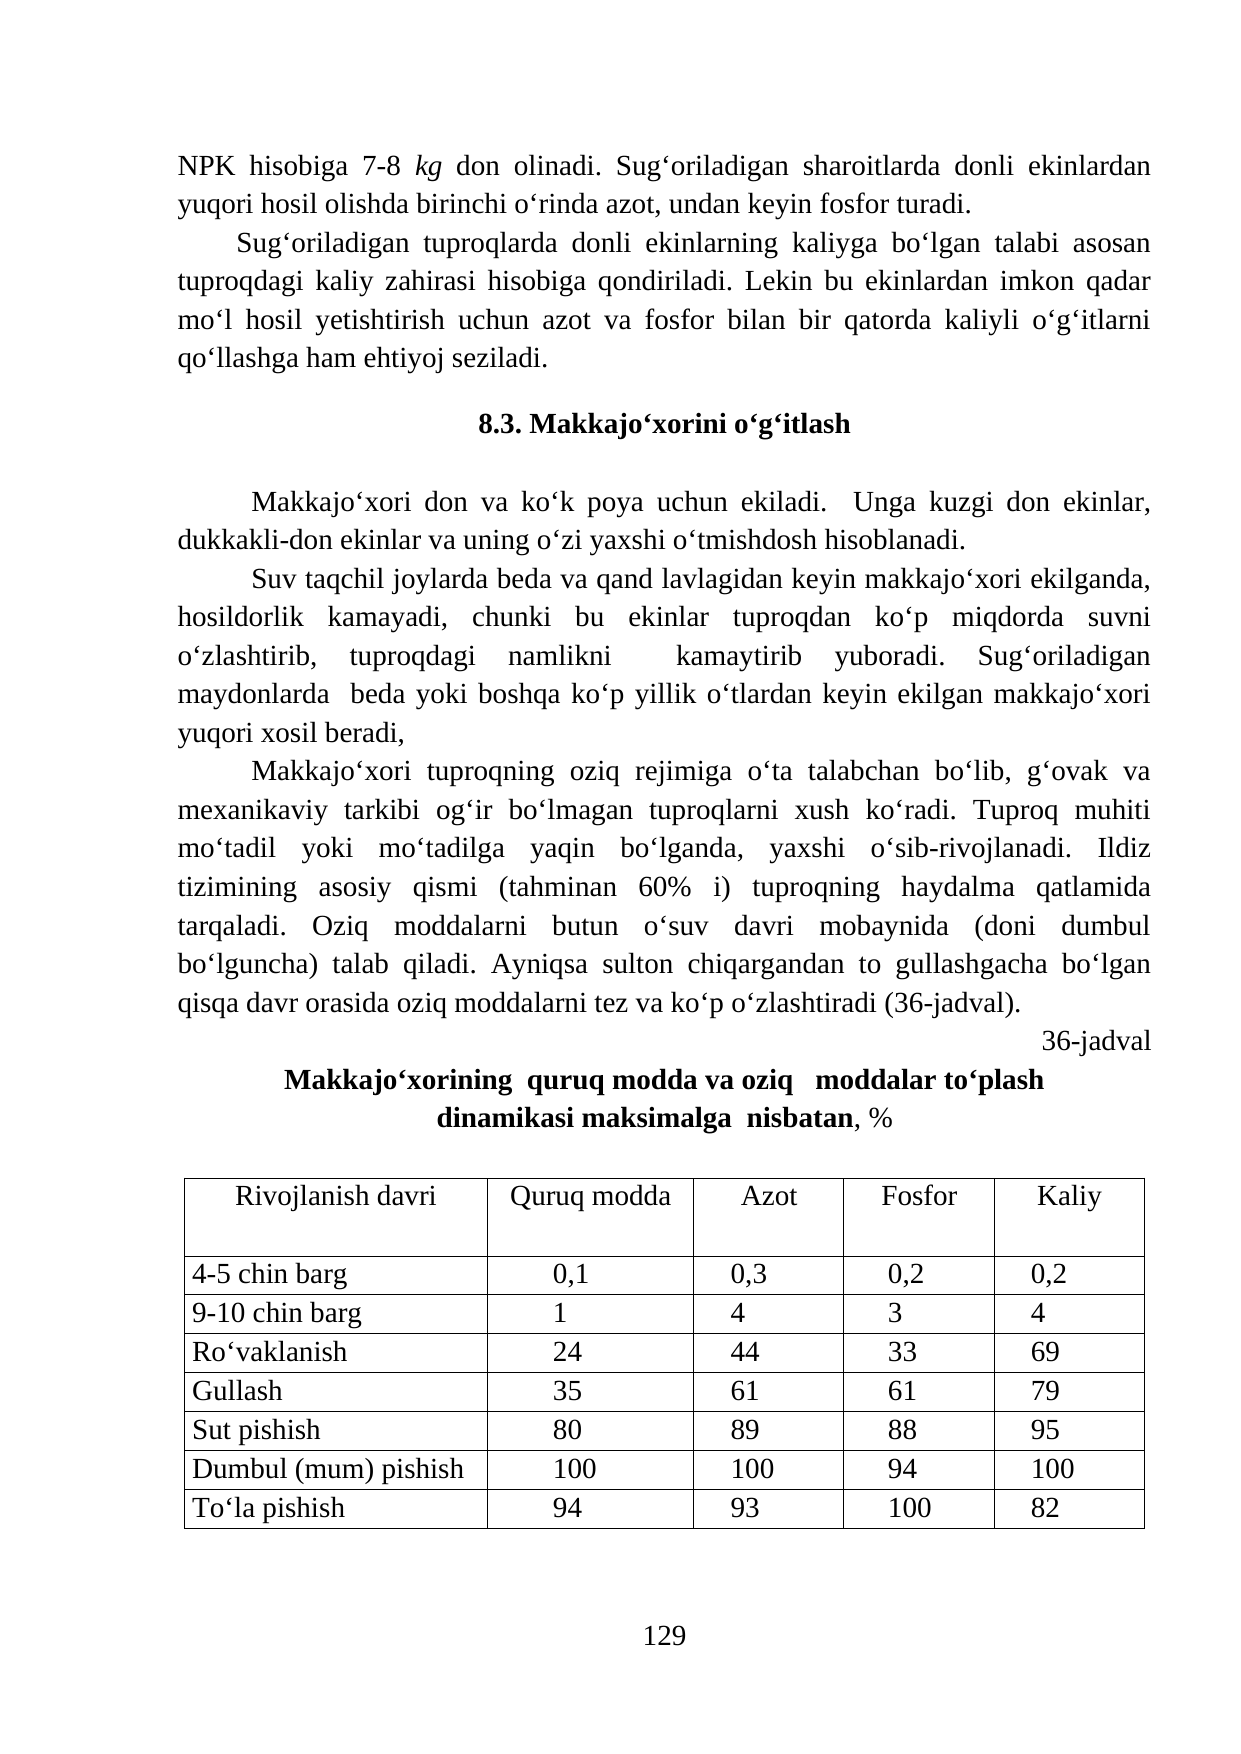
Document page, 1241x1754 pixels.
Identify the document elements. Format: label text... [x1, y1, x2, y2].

list Makkajo‘xori don va ko‘k poya uchun ekiladi. Unga kuzgi don ekinlar, dukkakli-don ekinlar va uning o‘zi yaxshi o‘tmishdosh hisoblanadi. [177, 484, 1152, 556]
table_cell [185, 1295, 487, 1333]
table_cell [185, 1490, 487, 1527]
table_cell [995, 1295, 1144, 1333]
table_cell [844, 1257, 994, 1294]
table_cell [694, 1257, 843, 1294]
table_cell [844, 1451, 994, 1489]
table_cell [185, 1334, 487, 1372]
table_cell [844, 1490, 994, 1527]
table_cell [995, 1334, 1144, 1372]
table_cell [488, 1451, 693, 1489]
list Makkajo‘xorining quruq modda va oziq moddalar to‘plash [177, 1062, 1152, 1095]
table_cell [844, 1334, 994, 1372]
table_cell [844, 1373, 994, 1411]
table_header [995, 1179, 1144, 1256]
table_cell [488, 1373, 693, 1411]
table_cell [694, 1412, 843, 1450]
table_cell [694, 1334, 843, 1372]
list Makkajo‘xori tuproqning oziq rejimiga o‘ta talabchan bo‘lib, g‘ovak va mexanikaviy tarkibi og‘ir bo‘lmagan tuproqlarni xush ko‘radi. Tuproq muhiti mo‘tadil yoki mo‘tadilga yaqin bo‘lganda, yaxshi o‘sib-rivojlanadi. Ildiz tizimining asosiy qismi (tahminan 60% i) tuproqning haydalma qatlamida tarqaladi. Oziq moddalarni butun o‘suv davri mobaynida (doni dumbul bo‘lguncha) talab qiladi. Ayniqsa sulton chiqargandan to gullashgacha bo‘lgan qisqa davr orasida oziq moddalarni tez va ko‘p o‘zlashtiradi (36-jadval). [177, 753, 1152, 1018]
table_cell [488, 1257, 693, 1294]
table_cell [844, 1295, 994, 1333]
subtitle 36-jadval [177, 1023, 1152, 1057]
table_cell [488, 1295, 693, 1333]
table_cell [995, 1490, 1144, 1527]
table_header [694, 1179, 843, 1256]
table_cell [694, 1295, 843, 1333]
subtitle 8.3. Makkajo‘xorini o‘g‘itlash [177, 407, 1152, 440]
list Sug‘oriladigan tuproqlarda donli ekinlarning kaliyga bo‘lgan talabi asosan tuproqdagi kaliy zahirasi hisobiga qondiriladi. Lekin bu ekinlardan imkon qadar mo‘l hosil yetishtirish uchun azot va fosfor bilan bir qatorda kaliyli o‘g‘itlarni qo‘llashga ham ehtiyoj seziladi. [177, 225, 1152, 374]
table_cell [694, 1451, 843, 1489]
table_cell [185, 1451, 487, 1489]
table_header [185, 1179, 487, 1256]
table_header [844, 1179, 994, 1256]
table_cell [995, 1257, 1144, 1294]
list dinamikasi maksimalga nisbatan, % [177, 1100, 1152, 1134]
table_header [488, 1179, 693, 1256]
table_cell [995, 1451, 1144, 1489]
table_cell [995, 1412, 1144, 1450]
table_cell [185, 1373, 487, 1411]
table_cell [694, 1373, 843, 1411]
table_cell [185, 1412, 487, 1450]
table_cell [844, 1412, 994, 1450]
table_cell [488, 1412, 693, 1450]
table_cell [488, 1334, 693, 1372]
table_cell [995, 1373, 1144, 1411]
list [177, 148, 1152, 220]
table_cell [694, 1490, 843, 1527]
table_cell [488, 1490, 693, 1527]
list Suv taqchil joylarda beda va qand lavlagidan keyin makkajo‘xori ekilganda, hosildorlik kamayadi, chunki bu ekinlar tuproqdan ko‘p miqdorda suvni o‘zlashtirib, tuproqdagi namlikni kamaytirib yuboradi. Sug‘oriladigan maydonlarda beda yoki boshqa ko‘p yillik o‘tlardan keyin ekilgan makkajo‘xori yuqori xosil beradi, [177, 561, 1152, 748]
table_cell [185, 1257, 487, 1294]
